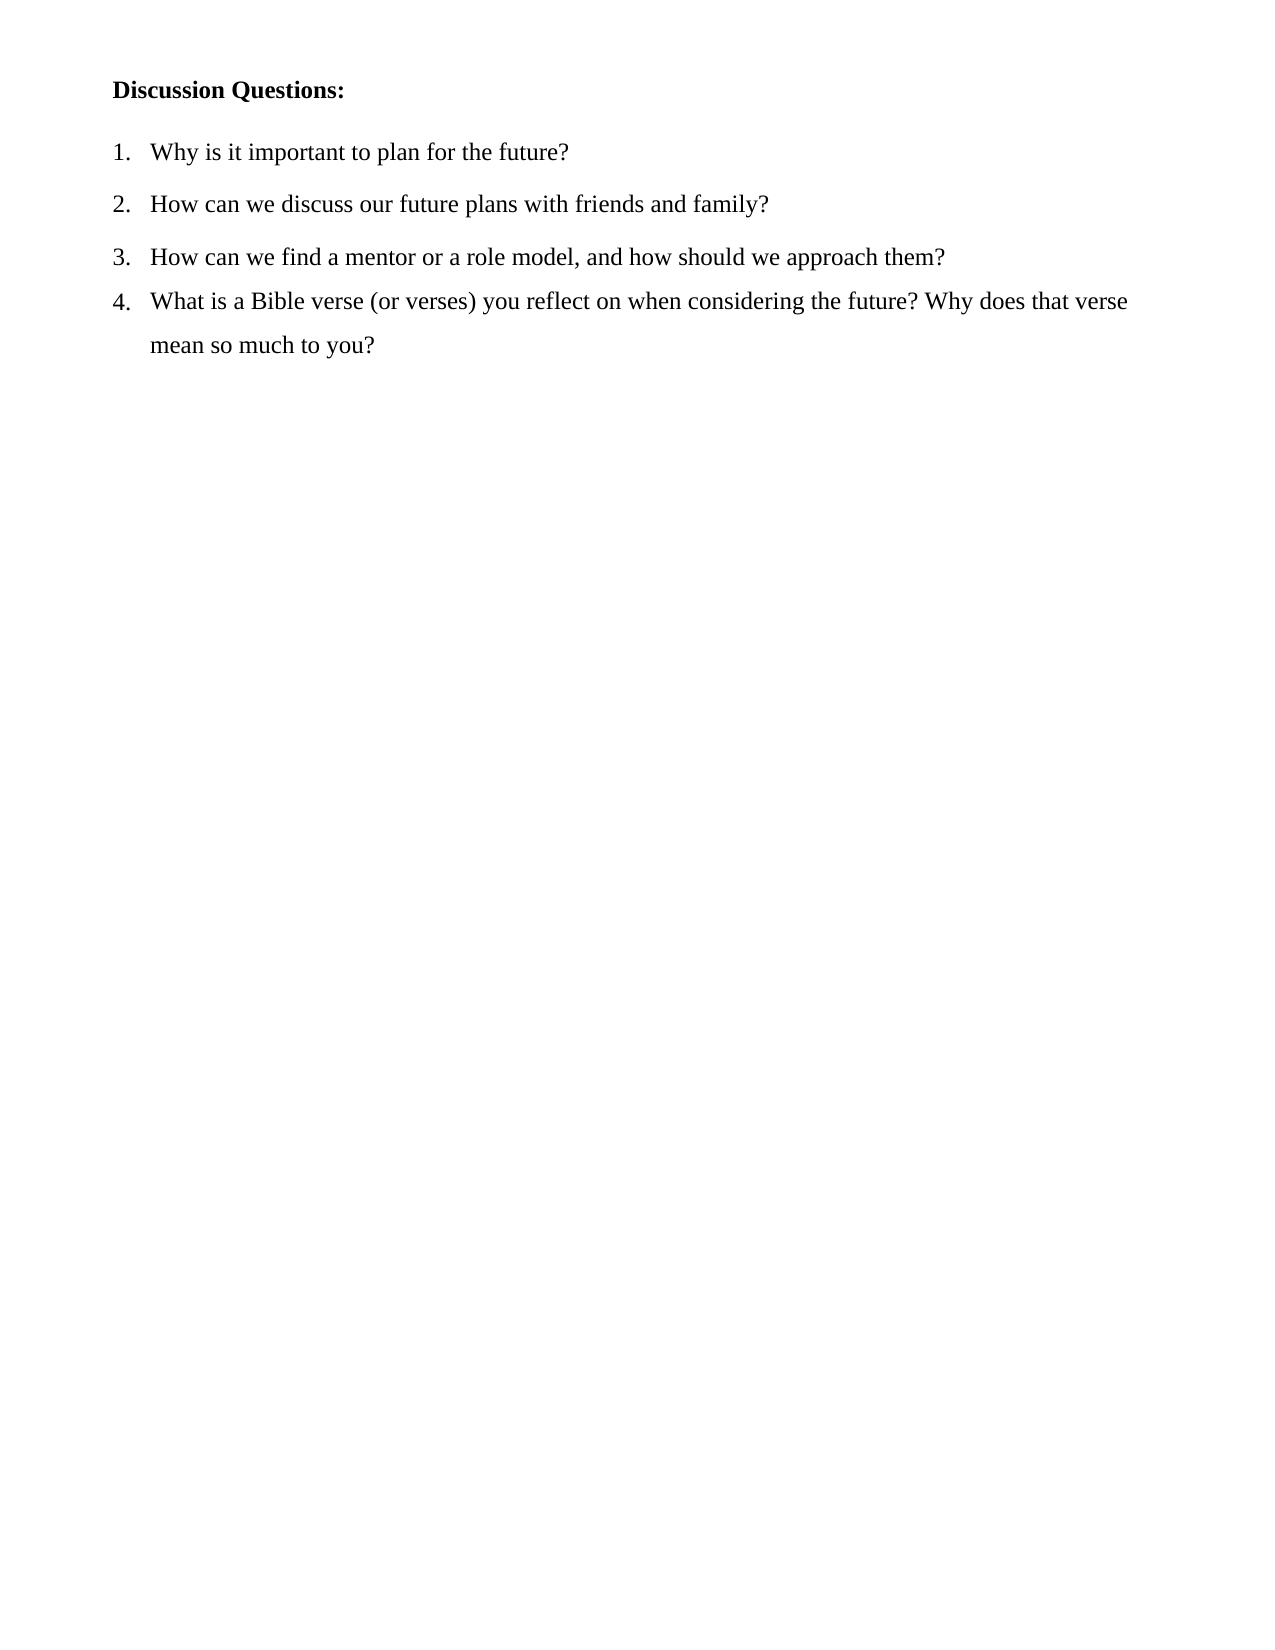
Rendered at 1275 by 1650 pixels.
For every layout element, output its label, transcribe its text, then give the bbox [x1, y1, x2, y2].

text 1. Why is it important to plan for the future? [112, 137, 1162, 166]
text 4. What is a Bible verse (or verses) you reflect on when considering the future? Why does that verse mean so much to you? [112, 285, 1162, 359]
text Discussion Questions: [112, 75, 1162, 104]
text 2. How can we discuss our future plans with friends and family? [112, 189, 1162, 218]
text 3. How can we find a mentor or a role model, and how should we approach them? [112, 242, 1162, 271]
